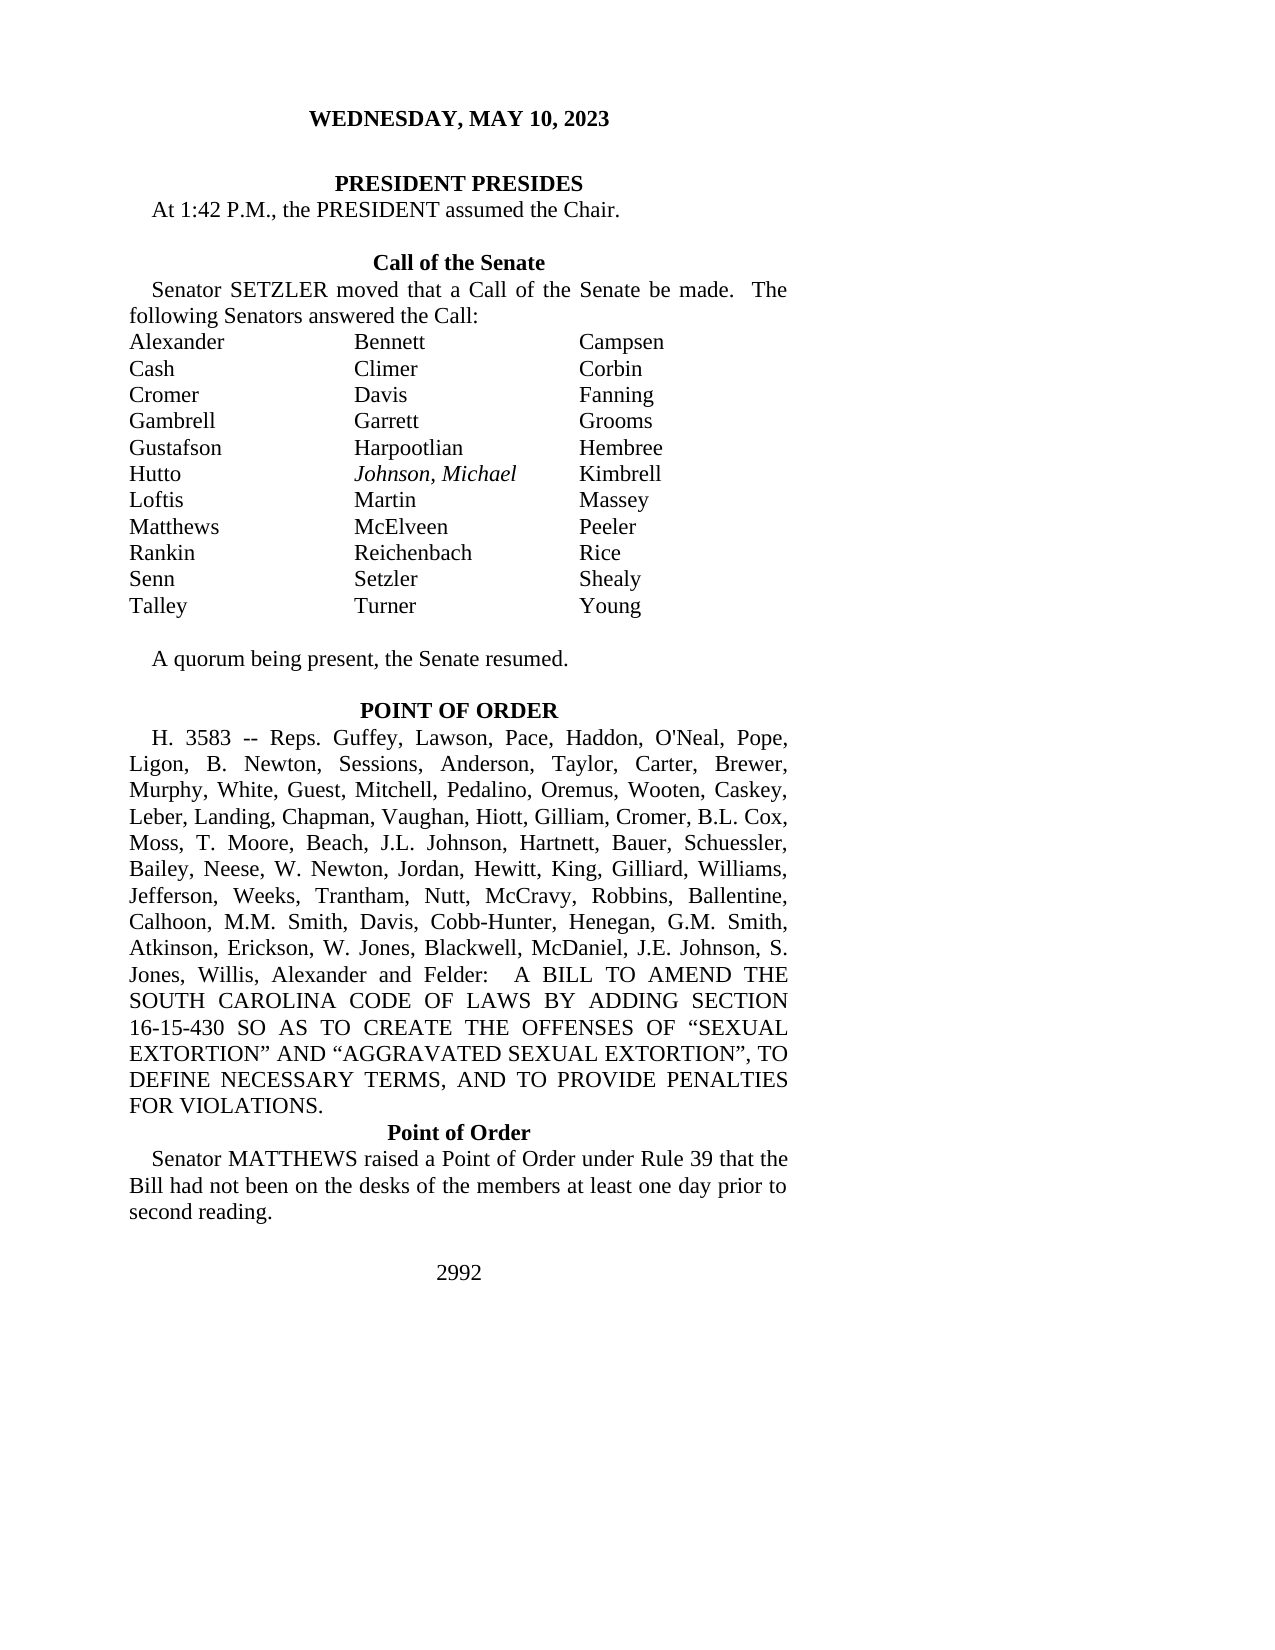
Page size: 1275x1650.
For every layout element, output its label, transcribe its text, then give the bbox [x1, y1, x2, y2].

text POINT OF ORDER [129, 697, 789, 724]
text PRESIDENT PRESIDES [129, 170, 789, 197]
text Alexander Bennett Campsen [129, 328, 789, 355]
text Gustafson Harpootlian Hembree [129, 434, 789, 460]
text Matthews McElveen Peeler [129, 513, 789, 539]
text H. 3583 -- Reps. Guffey, Lawson, Pace, Haddon, O'Neal, Pope, Ligon, B. Newton, Sessions, Anderson, Taylor, Carter, Brewer, Murphy, White, Guest, Mitchell, Pedalino, Oremus, Wooten, Caskey, Leber, Landing, Chapman, Vaughan, Hiott, Gilliam, Cromer, B.L. Cox, Moss, T. Moore, Beach, J.L. Johnson, Hartnett, Bauer, Schuessler, Bailey, Neese, W. Newton, Jordan, Hewitt, King, Gilliard, Williams, Jefferson, Weeks, Trantham, Nutt, McCravy, Robbins, Ballentine, Calhoon, M.M. Smith, Davis, Cobb-Hunter, Henegan, G.M. Smith, Atkinson, Erickson, W. Jones, Blackwell, McDaniel, J.E. Johnson, S. Jones, Willis, Alexander and Felder: A BILL TO AMEND THE SOUTH CAROLINA CODE OF LAWS BY ADDING SECTION 16-15-430 SO AS TO CREATE THE OFFENSES OF “SEXUAL EXTORTION” AND “AGGRAVATED SEXUAL EXTORTION”, TO DEFINE NECESSARY TERMS, AND TO PROVIDE PENALTIES FOR VIOLATIONS. [129, 724, 789, 1119]
text Cromer Davis Fanning [129, 381, 789, 407]
text Senator SETZLER moved that a Call of the Senate be made. The following Senators answered the Call: [129, 276, 789, 328]
text Gambrell Garrett Grooms [129, 407, 789, 434]
text Senn Setzler Shealy [129, 566, 789, 592]
text Cash Climer Corbin [129, 355, 789, 381]
text Rankin Reichenbach Rice [129, 539, 789, 566]
text Point of Order [129, 1119, 789, 1145]
text A quorum being present, the Senate resumed. [129, 644, 789, 671]
text Loftis Martin Massey [129, 486, 789, 513]
text Call of the Senate [129, 249, 789, 276]
text Talley Turner Young [129, 592, 789, 618]
text Hutto Johnson, Michael Kimbrell [129, 460, 789, 486]
text Senator MATTHEWS raised a Point of Order under Rule 39 that the Bill had not been on the desks of the members at least one day prior to second reading. [129, 1145, 789, 1224]
text At 1:42 P.M., the PRESIDENT assumed the Chair. [129, 197, 789, 223]
